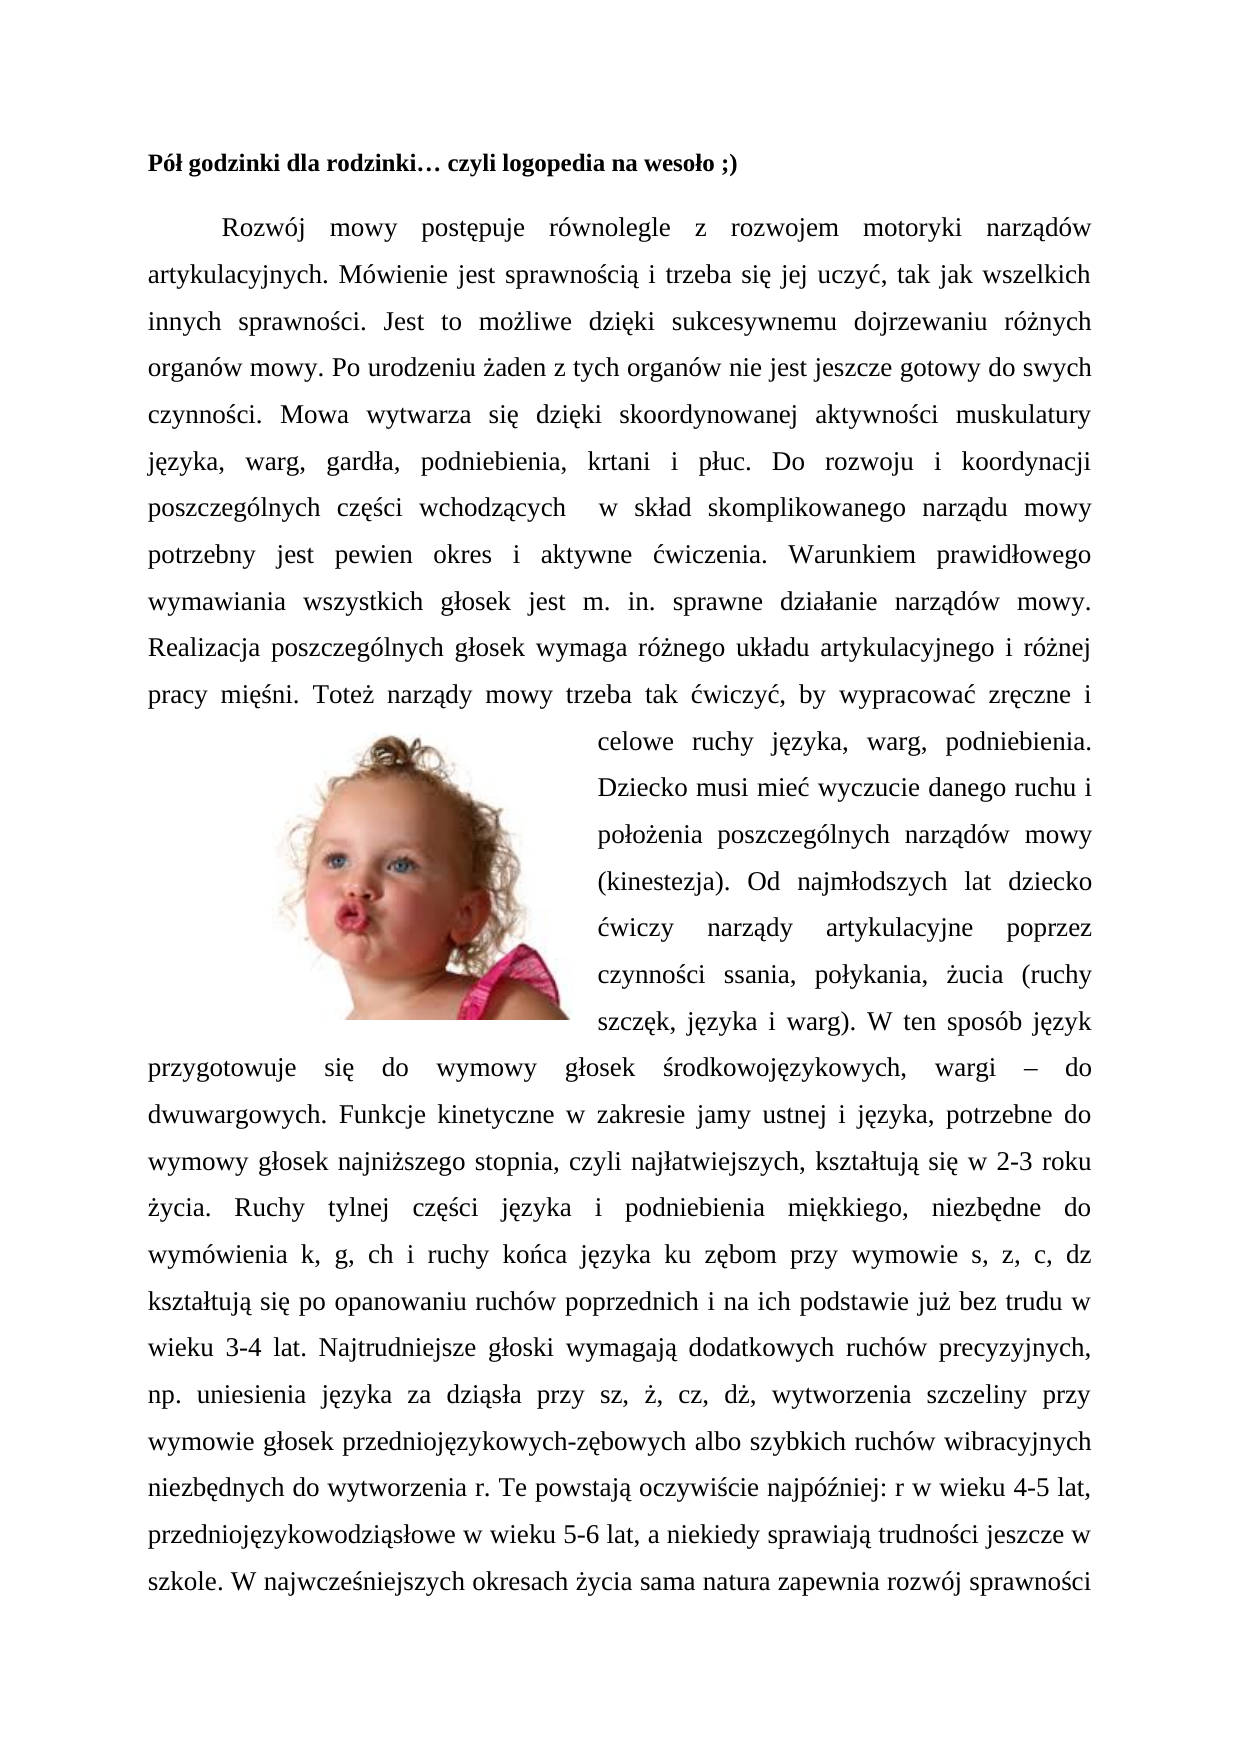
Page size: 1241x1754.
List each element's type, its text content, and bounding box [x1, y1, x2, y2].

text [148, 212, 1093, 1596]
picture [147, 733, 579, 1020]
text Pół godzinki dla rodzinki… czyli logopedia na wesoło ;) [148, 148, 1093, 176]
